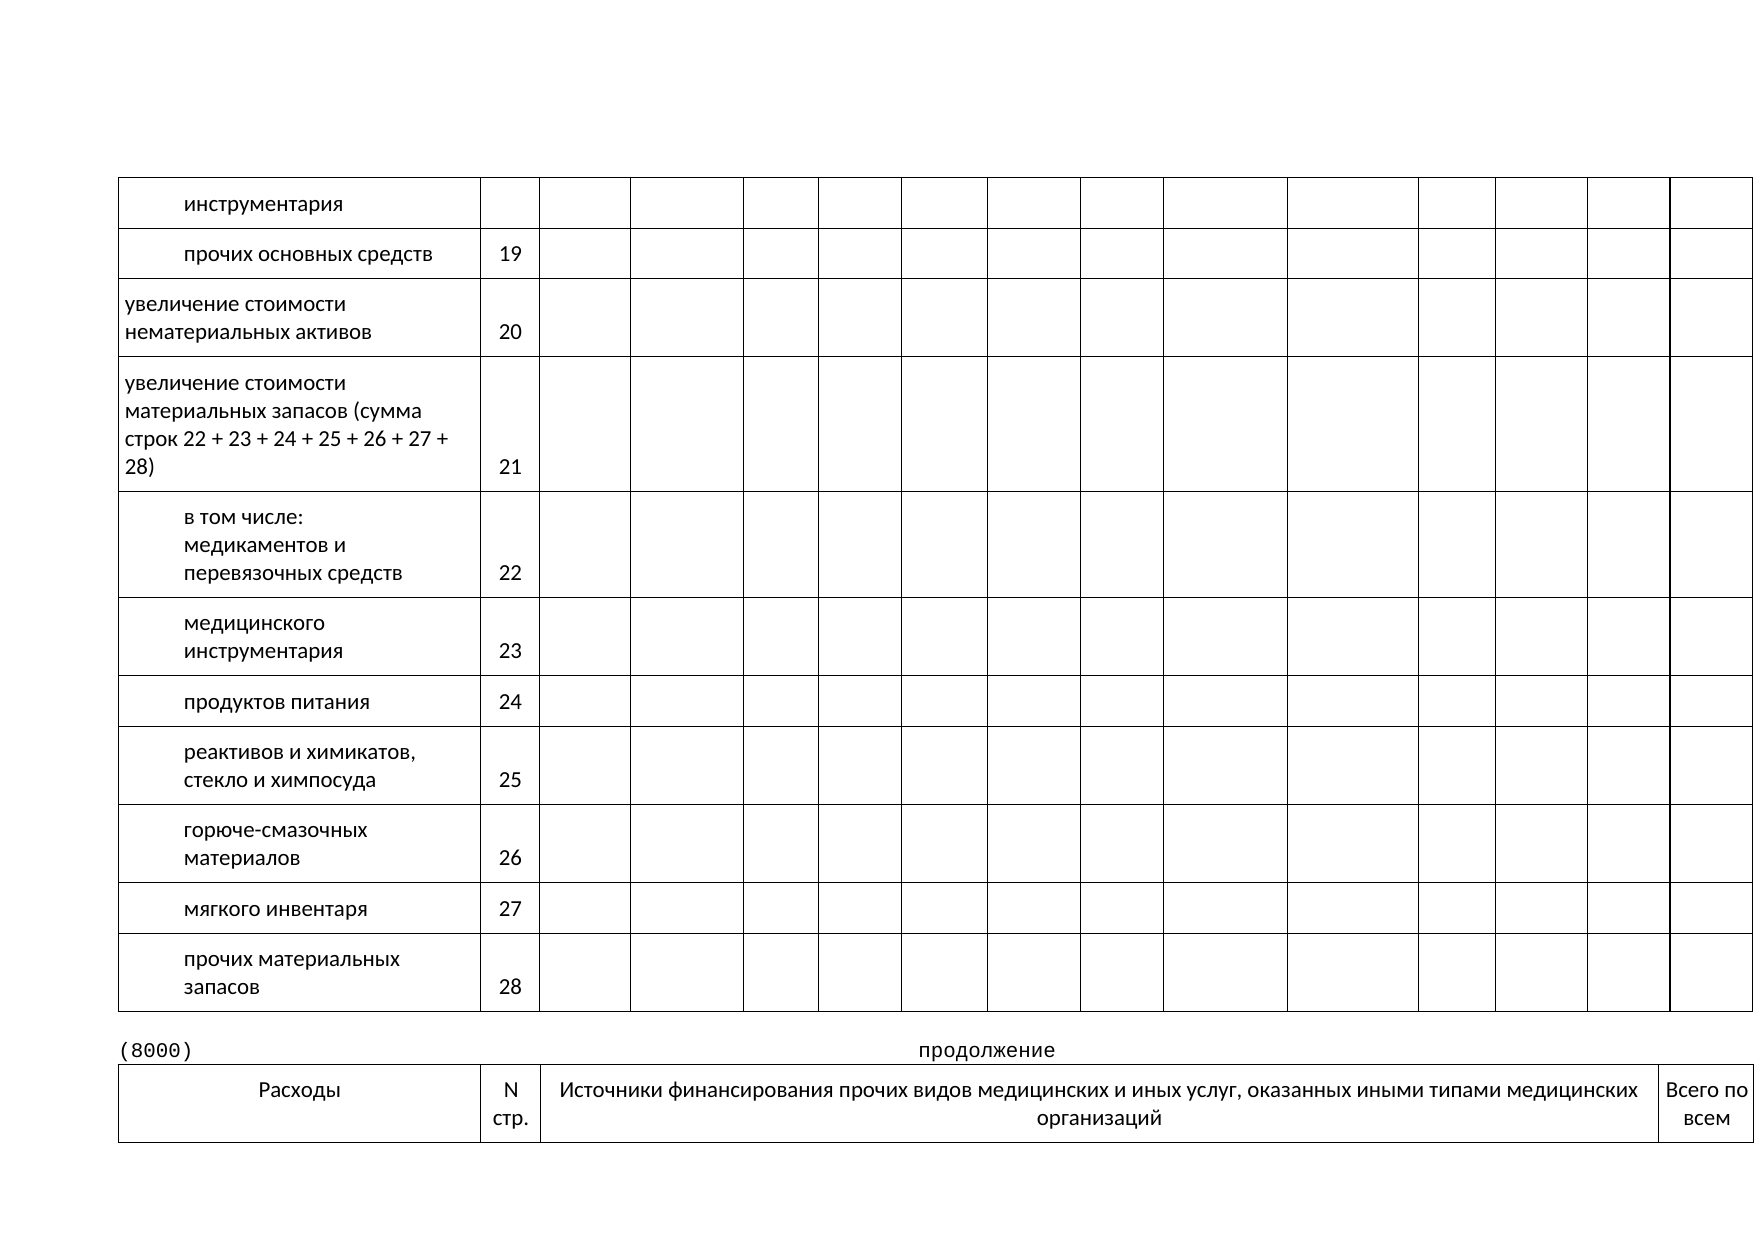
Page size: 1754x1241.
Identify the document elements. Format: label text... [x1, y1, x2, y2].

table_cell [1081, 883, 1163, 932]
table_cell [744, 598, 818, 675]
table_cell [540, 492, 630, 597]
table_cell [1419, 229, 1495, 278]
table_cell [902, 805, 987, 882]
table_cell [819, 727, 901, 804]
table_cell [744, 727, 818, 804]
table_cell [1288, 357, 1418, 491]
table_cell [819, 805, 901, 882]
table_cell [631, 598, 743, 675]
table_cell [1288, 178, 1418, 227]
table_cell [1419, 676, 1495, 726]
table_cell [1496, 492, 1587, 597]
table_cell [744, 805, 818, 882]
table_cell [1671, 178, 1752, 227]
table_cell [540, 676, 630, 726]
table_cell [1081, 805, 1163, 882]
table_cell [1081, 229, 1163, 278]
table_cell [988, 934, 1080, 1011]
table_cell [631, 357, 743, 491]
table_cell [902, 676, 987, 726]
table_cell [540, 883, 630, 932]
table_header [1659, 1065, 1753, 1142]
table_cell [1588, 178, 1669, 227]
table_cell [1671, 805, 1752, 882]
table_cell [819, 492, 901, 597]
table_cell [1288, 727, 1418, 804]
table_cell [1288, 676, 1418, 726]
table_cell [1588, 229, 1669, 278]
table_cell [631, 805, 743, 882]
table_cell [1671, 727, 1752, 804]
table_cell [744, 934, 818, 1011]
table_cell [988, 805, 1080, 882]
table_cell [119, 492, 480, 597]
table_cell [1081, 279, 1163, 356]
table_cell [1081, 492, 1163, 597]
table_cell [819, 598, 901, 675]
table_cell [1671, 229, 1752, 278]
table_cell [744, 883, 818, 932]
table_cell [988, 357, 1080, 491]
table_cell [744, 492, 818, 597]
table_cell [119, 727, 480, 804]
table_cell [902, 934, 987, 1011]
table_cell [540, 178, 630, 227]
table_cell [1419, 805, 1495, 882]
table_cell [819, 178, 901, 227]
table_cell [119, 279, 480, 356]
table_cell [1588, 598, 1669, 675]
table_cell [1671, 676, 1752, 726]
text (8000) продолжение [118, 1040, 1636, 1063]
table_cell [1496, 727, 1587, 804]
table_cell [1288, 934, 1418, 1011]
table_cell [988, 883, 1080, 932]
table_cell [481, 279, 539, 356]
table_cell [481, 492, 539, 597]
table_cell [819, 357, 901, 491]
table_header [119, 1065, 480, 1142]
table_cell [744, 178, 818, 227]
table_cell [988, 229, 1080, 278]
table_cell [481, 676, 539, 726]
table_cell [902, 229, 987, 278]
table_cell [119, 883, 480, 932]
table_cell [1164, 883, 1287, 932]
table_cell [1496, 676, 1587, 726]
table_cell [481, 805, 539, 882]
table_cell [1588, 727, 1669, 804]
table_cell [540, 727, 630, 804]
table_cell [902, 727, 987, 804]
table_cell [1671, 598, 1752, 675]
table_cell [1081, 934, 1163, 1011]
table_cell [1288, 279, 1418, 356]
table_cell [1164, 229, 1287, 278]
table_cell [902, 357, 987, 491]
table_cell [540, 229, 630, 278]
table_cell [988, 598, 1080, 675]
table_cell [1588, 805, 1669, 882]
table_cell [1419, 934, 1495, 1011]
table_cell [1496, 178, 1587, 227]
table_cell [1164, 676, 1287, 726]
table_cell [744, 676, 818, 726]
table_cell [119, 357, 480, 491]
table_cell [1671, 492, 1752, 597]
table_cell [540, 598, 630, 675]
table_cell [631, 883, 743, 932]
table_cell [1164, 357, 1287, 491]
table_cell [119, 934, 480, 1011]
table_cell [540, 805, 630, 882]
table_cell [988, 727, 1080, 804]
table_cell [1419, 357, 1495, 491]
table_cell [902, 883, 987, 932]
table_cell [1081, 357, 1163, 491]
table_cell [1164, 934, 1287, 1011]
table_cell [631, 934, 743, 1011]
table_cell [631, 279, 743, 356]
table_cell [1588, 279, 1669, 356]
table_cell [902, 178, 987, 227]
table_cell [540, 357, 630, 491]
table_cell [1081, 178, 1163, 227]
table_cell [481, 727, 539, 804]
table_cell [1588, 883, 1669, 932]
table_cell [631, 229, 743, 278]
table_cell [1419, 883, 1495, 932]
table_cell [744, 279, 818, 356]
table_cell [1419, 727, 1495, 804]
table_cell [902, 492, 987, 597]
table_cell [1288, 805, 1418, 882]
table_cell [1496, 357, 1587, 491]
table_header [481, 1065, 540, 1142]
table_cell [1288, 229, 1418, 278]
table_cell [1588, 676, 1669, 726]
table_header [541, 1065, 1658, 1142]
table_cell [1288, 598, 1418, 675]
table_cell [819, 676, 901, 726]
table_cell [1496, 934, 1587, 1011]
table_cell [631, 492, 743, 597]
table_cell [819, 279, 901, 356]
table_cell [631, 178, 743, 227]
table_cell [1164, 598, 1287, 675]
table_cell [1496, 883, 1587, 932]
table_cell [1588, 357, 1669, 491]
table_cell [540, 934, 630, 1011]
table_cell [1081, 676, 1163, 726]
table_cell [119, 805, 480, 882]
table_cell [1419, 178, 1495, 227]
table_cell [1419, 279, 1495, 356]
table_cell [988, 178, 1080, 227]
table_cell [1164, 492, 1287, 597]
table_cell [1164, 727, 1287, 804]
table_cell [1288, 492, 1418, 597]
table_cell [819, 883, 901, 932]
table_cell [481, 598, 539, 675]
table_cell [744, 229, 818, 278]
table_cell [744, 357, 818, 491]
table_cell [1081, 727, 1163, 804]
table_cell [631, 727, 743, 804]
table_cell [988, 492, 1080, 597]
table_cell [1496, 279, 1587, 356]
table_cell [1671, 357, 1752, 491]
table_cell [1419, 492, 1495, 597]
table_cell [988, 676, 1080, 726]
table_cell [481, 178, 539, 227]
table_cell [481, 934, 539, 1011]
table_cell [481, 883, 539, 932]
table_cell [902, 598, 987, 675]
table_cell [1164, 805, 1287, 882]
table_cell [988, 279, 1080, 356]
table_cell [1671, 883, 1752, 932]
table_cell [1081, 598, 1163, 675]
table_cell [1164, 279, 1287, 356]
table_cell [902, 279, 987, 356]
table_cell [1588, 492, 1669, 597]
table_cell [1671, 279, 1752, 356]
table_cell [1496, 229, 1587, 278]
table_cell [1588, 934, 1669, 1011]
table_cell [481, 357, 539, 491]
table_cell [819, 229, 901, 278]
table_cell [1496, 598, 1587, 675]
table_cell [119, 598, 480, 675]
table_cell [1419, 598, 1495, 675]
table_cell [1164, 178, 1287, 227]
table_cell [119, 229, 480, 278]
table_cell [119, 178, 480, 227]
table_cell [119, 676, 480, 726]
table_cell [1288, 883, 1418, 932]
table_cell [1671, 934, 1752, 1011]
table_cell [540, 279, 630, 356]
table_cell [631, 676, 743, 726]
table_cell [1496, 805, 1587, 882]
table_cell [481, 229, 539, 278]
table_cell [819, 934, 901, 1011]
